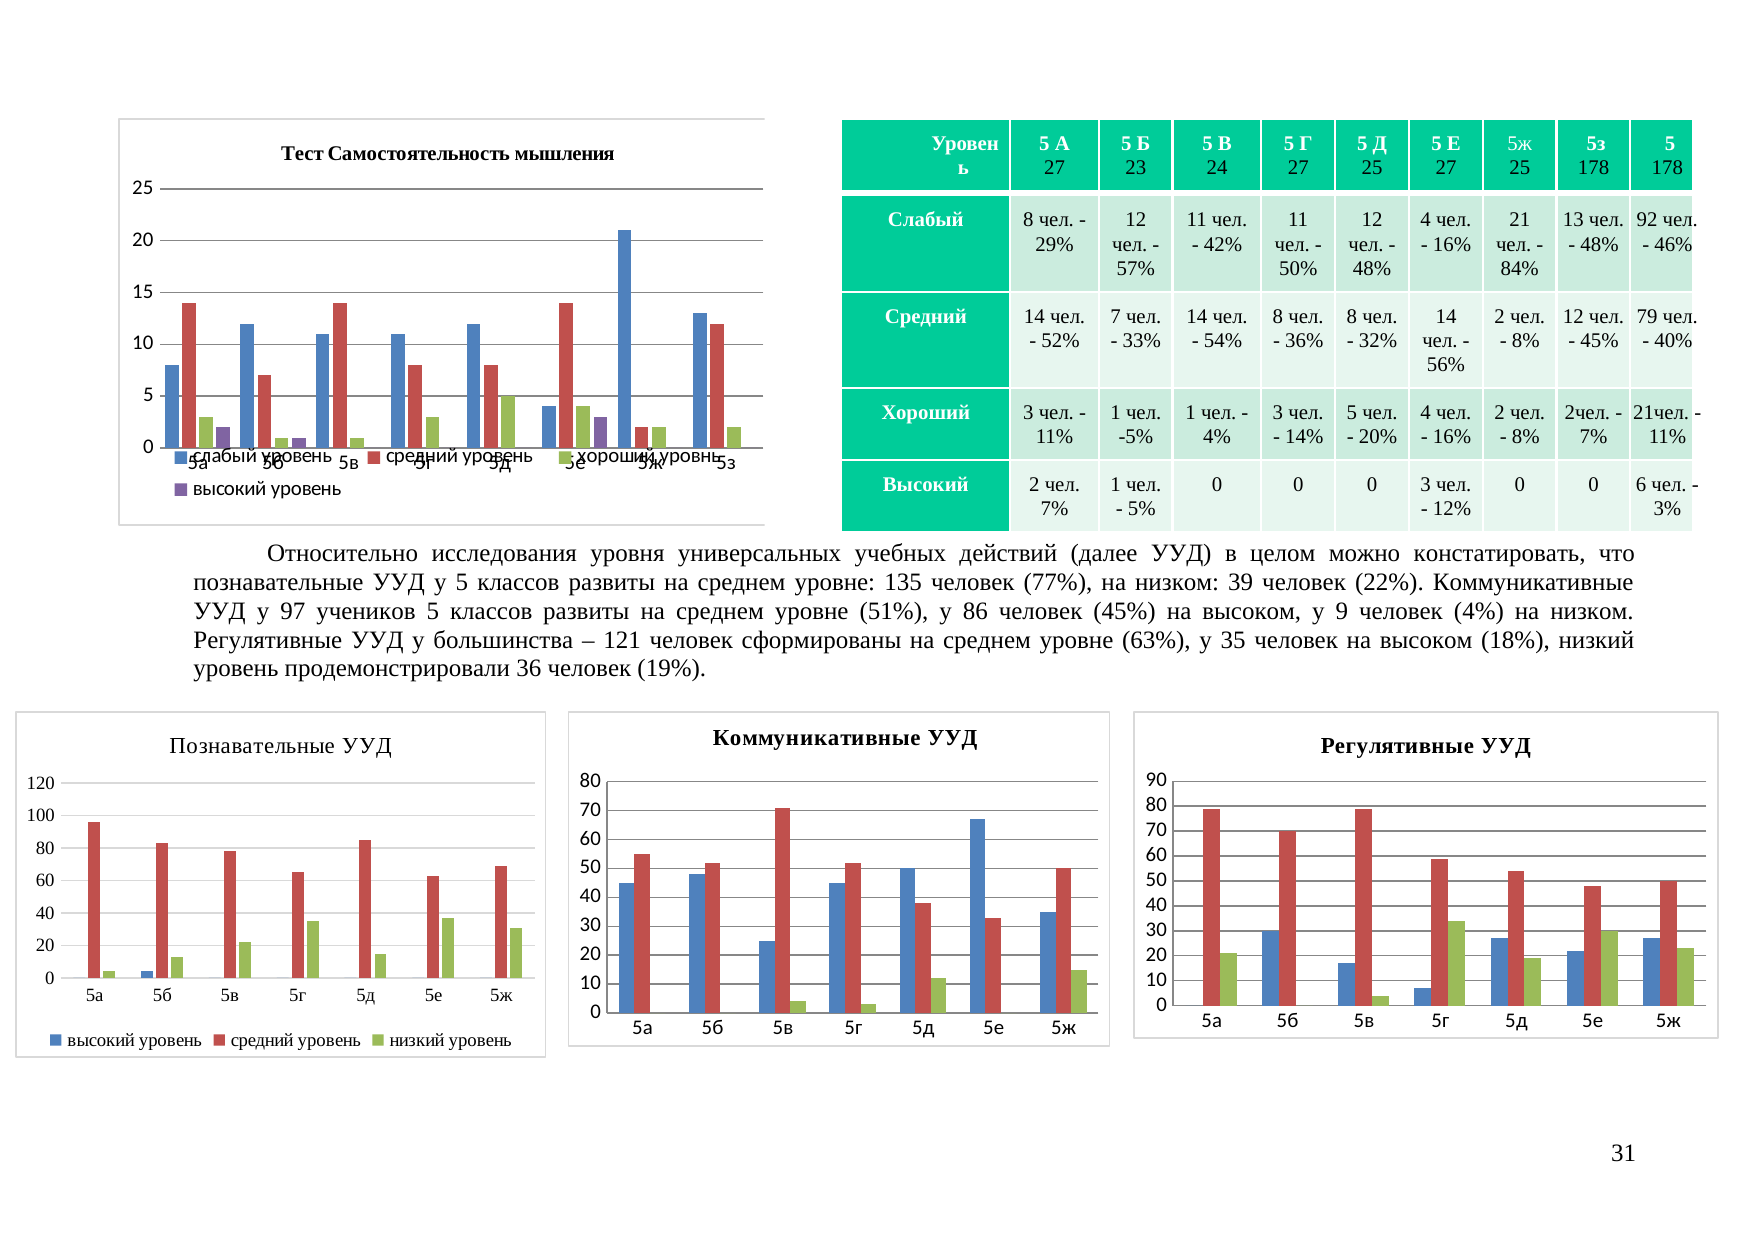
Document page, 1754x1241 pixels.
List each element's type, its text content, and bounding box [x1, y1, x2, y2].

table_header [4, 711, 557, 1087]
table_header [557, 711, 1122, 1087]
text Относительно исследования уровня универсальных учебных действий (далее УУД) в целом можно констатировать, что познавательные УУД у 5 классов развиты на среднем уровне: 135 человек (77%), на низком: 39 человек (22%). Коммуникативные УУД у 97 учеников 5 классов развиты на среднем уровне (51%), у 86 человек (45%) на высоком, у 9 человек (4%) на низком. Регулятивные УУД у большинства – 121 человек сформированы на среднем уровне (63%), у 35 человек на высоком (18%), низкий уровень продемонстрировали 36 человек (19%). [193, 538, 1636, 682]
table_cell [107, 118, 765, 538]
table_header [1122, 711, 1731, 1087]
table_cell [765, 118, 1693, 538]
